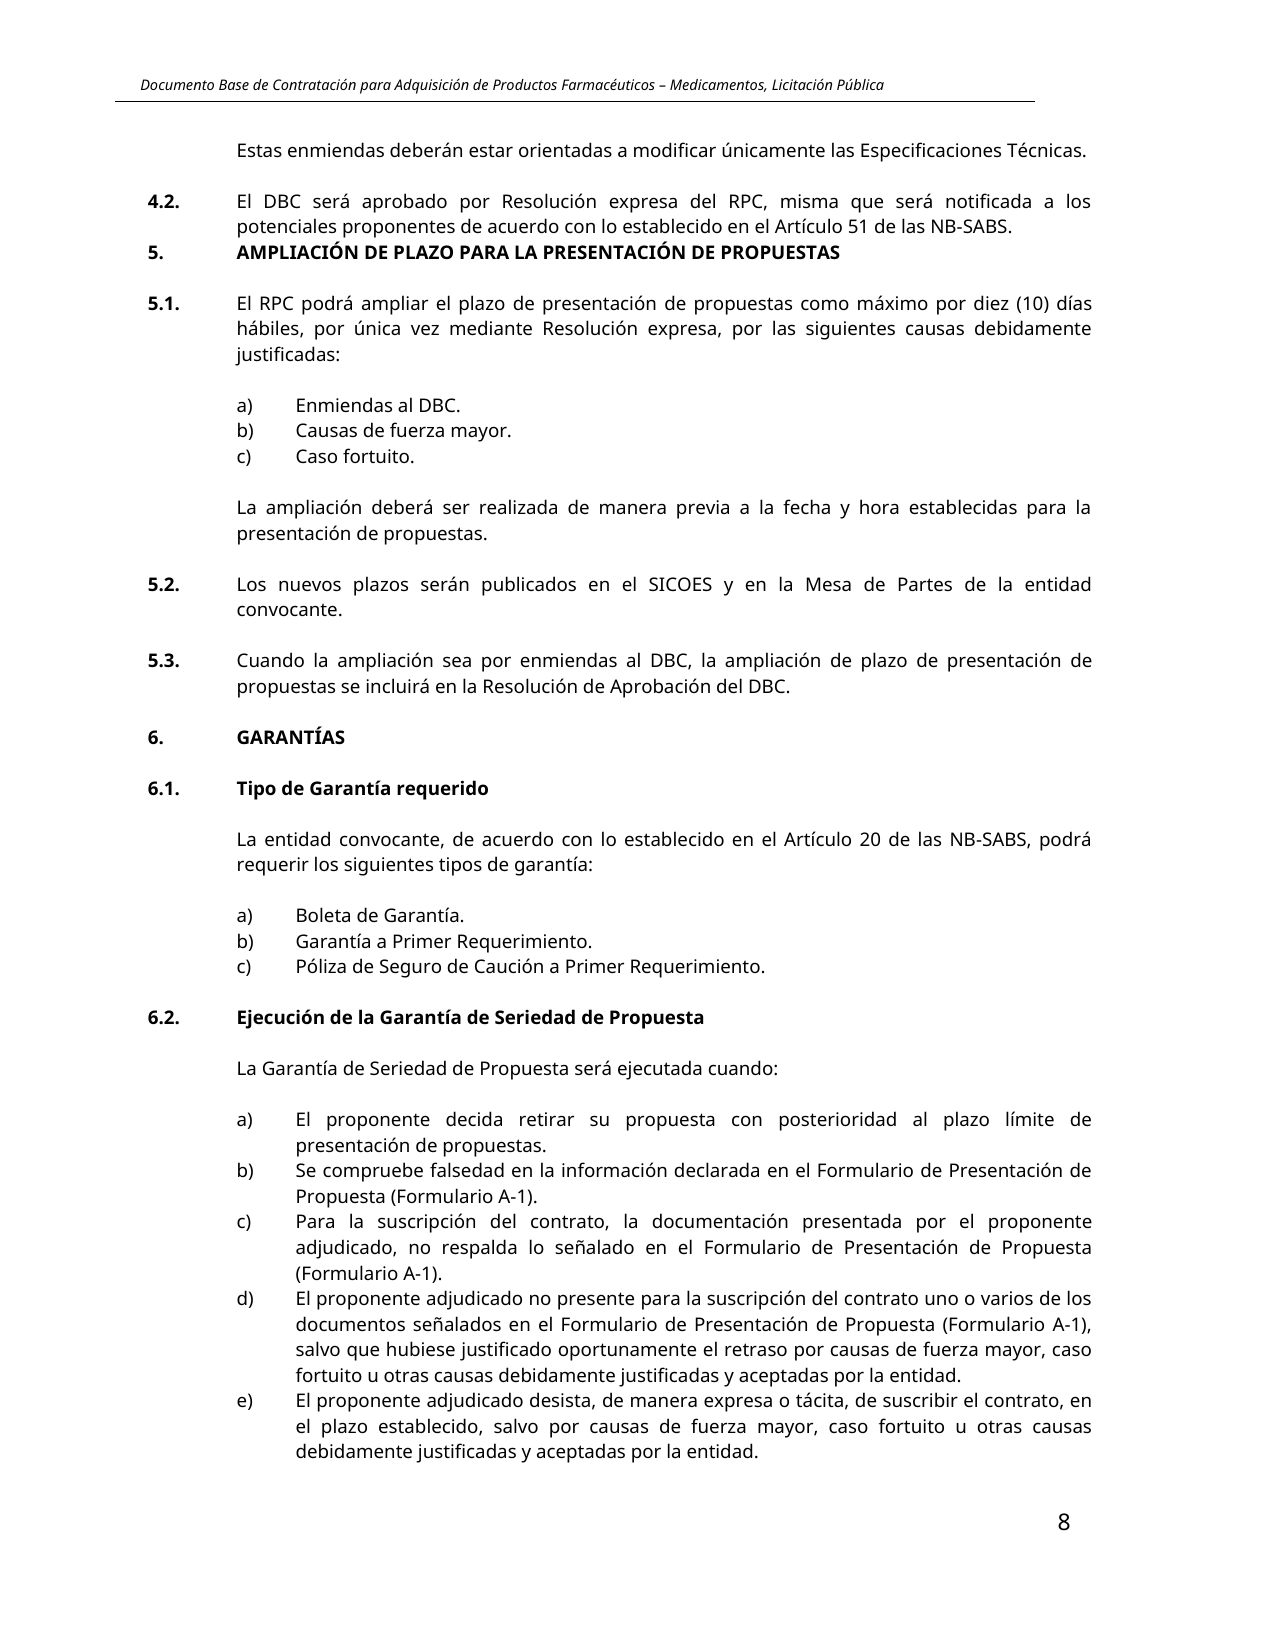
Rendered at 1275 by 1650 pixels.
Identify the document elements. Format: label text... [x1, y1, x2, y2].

list Ejecución de de Seriedad de Propuesta [148, 1005, 1093, 1030]
list Para la suscripción del contrato, la documentación presentada por el proponente adjudicado, no respalda lo señalado en el Formulario de Presentación de Propuesta (Formulario A-1). [236, 1209, 1093, 1285]
list El DBC será aprobado por Resolución expresa del RPC, misma que será notificada a los potenciales proponentes de acuerdo con lo establecido en el Artículo 51 de las NB-SABS. [148, 188, 1093, 239]
subtitle AMPLIACIÓN DE PLAZO PARA LA PRESENTACIÓN DE PROPUESTAS [148, 239, 1093, 264]
list El RPC podrá ampliar el plazo de presentación de propuestas como máximo por diez (10) días hábiles, por única vez mediante Resolución expresa, por las siguientes causas debidamente justificadas: [148, 290, 1093, 367]
list El proponente adjudicado no presente para la suscripción del contrato uno o varios de los documentos señalados en el Formulario de Presentación de Propuesta (Formulario A-1), salvo que hubiese justificado oportunamente el retraso por causas de fuerza mayor, caso fortuito u otras causas debidamente justificadas y aceptadas por la entidad. [236, 1285, 1093, 1387]
list Se compruebe falsedad en la información declarada en el Formulario de Presentación de Propuesta (Formulario A-1). [236, 1158, 1093, 1209]
subtitle GARANTÍAS [148, 724, 1093, 749]
text de Seriedad de Propuesta será ejecutada cuando: [148, 1056, 1093, 1081]
text Estas enmiendas deberán estar orientadas a modificar únicamente las Especificaciones Técnicas. [148, 137, 1093, 162]
list El proponente decida retirar su propuesta con posterioridad al plazo límite de presentación de propuestas. [236, 1107, 1093, 1158]
text La entidad convocante, de acuerdo con lo establecido en el Artículo 20 de las NB-SABS, podrá requerir los siguientes tipos de garantía: [148, 826, 1093, 877]
text a) Enmiendas al DBC. [236, 392, 1093, 418]
list El proponente adjudicado desista, de manera expresa o tácita, de suscribir el contrato, en el plazo establecido, salvo por causas de fuerza mayor, caso fortuito u otras causas debidamente justificadas y aceptadas por la entidad. [236, 1387, 1093, 1464]
text a) Boleta de Garantía. [236, 903, 1093, 928]
list Cuando la ampliación sea por enmiendas al DBC, la ampliación de plazo de presentación de propuestas se incluirá en de Aprobación del DBC. [148, 647, 1093, 698]
text b) Causas de fuerza mayor. [236, 418, 1093, 443]
list Los nuevos plazos serán publicados en el SICOES y en de Partes de la entidad convocante. [148, 571, 1093, 622]
text b) Garantía a Primer Requerimiento. [236, 928, 1093, 954]
list Tipo de Garantía requerido [148, 775, 1093, 801]
text La ampliación deberá ser realizada de manera previa a la fecha y hora establecidas para la presentación de propuestas. [236, 494, 1093, 545]
text c) Póliza de Seguro de Caución a Primer Requerimiento. [236, 954, 1093, 979]
text c) Caso fortuito. [236, 443, 1093, 469]
